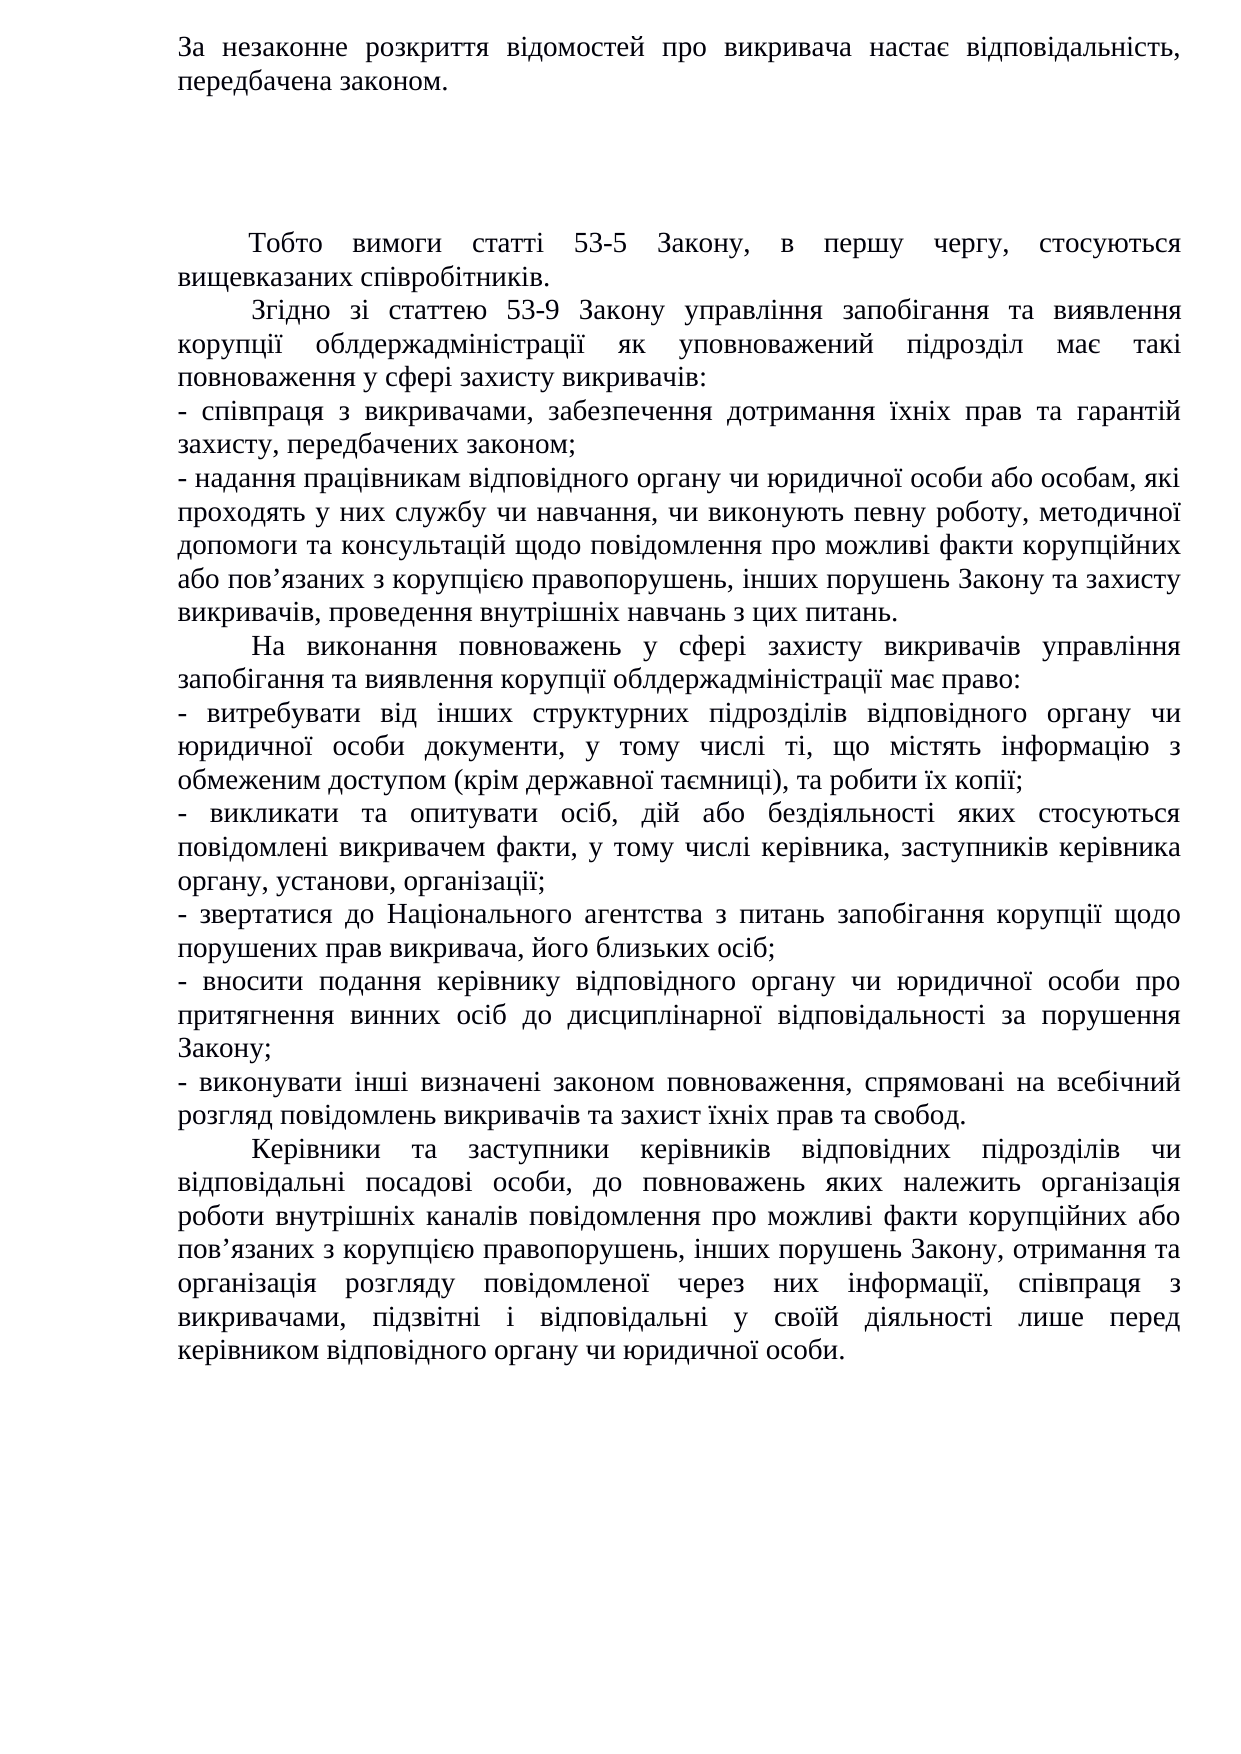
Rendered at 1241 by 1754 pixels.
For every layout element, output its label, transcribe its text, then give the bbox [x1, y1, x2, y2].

text - співпраця з викривачами, забезпечення дотримання їхніх прав та гарантій захисту, передбачених законом; [177, 393, 1182, 460]
text - надання працівникам відповідного органу чи юридичної особи або особам, які проходять у них службу чи навчання, чи виконують певну роботу, методичної допомоги та консультацій щодо повідомлення про можливі факти корупційних або пов’язаних з корупцією правопорушень, інших порушень Закону та захисту викривачів, проведення внутрішніх навчань з цих питань. [177, 460, 1182, 628]
text - звертатися до Національного агентства з питань запобігання корупції щодо порушених прав викривача, його близьких осіб; [177, 896, 1182, 963]
text На виконання повноважень у сфері захисту викривачів управління запобігання та виявлення корупції облдержадміністрації має право: [177, 628, 1182, 695]
text - виконувати інші визначені законом повноваження, спрямовані на всебічний розгляд повідомлень викривачів та захист їхніх прав та свобод. [177, 1064, 1182, 1131]
text - витребувати від інших структурних підрозділів відповідного органу чи юридичної особи документи, у тому числі ті, що містять інформацію з обмеженим доступом (крім державної таємниці), та робити їх копії; [177, 695, 1182, 796]
text Тобто вимоги статті 53-5 Закону, в першу чергу, стосуються вищевказаних співробітників. [177, 225, 1182, 292]
text Згідно зі статтею 53-9 Закону управління запобігання та виявлення корупції облдержадміністрації як уповноважений підрозділ має такі повноваження у сфері захисту викривачів: [177, 292, 1182, 393]
text - вносити подання керівнику відповідного органу чи юридичної особи про притягнення винних осіб до дисциплінарної відповідальності за порушення Закону; [177, 963, 1182, 1064]
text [177, 29, 1182, 97]
text Керівники та заступники керівників відповідних підрозділів чи відповідальні посадові особи, до повноважень яких належить організація роботи внутрішніх каналів повідомлення про можливі факти корупційних або пов’язаних з корупцією правопорушень, інших порушень Закону, отримання та організація розгляду повідомленої через них інформації, співпраця з викривачами, підзвітні і відповідальні у своїй діяльності лише перед керівником відповідного органу чи юридичної особи. [177, 1131, 1182, 1366]
text - викликати та опитувати осіб, дій або бездіяльності яких стосуються повідомлені викривачем факти, у тому числі керівника, заступників керівника органу, установи, організації; [177, 796, 1182, 896]
